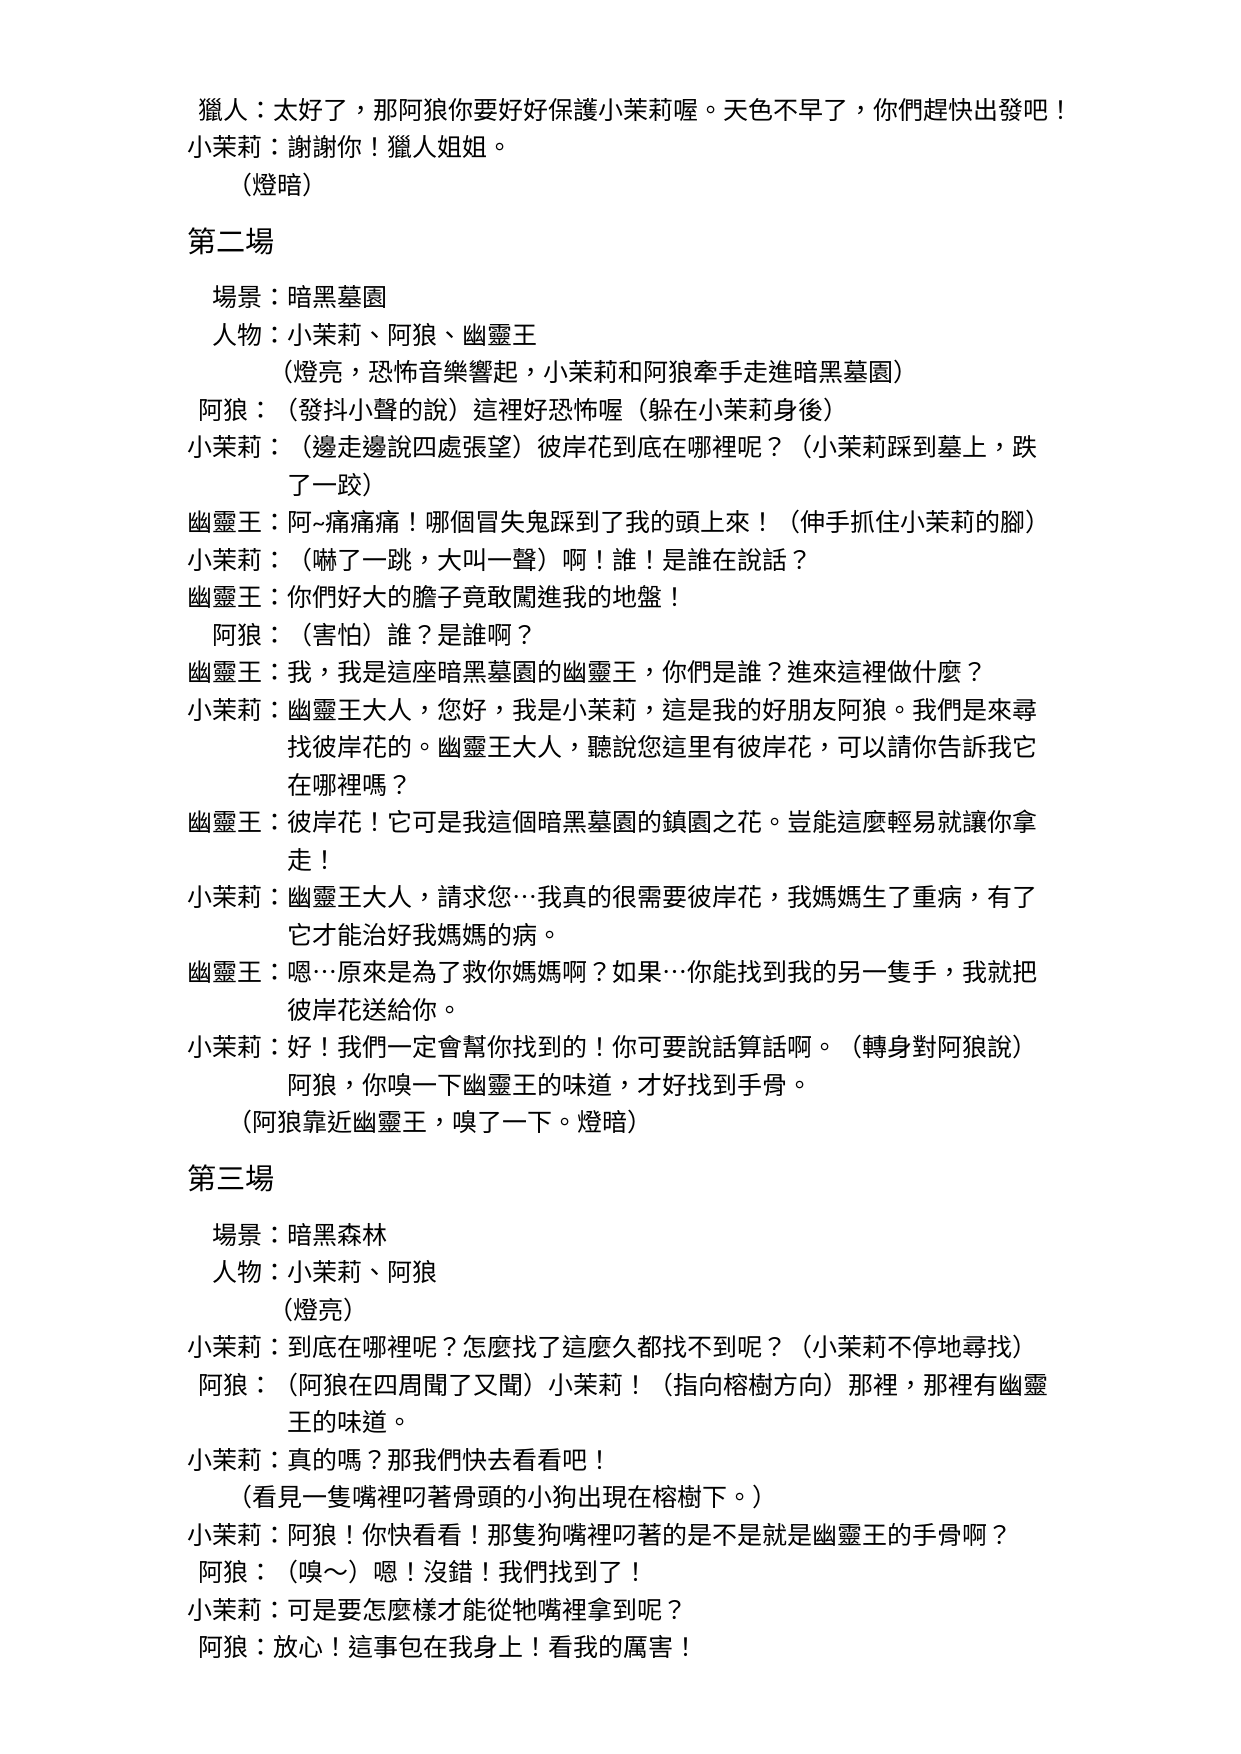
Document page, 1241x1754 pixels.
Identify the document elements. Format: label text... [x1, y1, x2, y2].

text 第二場 [187, 202, 1053, 277]
text 阿狼：放心！這事包在我身上！看我的厲害！ [187, 1627, 1053, 1664]
text 小茉莉：（邊走邊說四處張望）彼岸花到底在哪裡呢？（小茉莉踩到墓上，跌了一跤） [187, 427, 1053, 502]
text 幽靈王：嗯…原來是為了救你媽媽啊？如果…你能找到我的另一隻手，我就把彼岸花送給你。 [187, 952, 1053, 1027]
text 阿狼：（發抖小聲的說）這裡好恐怖喔（躲在小茉莉身後） [187, 389, 1053, 427]
text 小茉莉：幽靈王大人，請求您…我真的很需要彼岸花，我媽媽生了重病，有了它才能治好我媽媽的病。 [187, 877, 1053, 952]
text （燈亮） [187, 1289, 1053, 1327]
text 小茉莉：真的嗎？那我們快去看看吧！ [187, 1439, 1053, 1477]
text 小茉莉：好！我們一定會幫你找到的！你可要說話算話啊。（轉身對阿狼說）阿狼，你嗅一下幽靈王的味道，才好找到手骨。 [187, 1027, 1053, 1102]
text 幽靈王：彼岸花！它可是我這個暗黑墓園的鎮園之花。豈能這麼輕易就讓你拿走！ [187, 802, 1053, 877]
text 幽靈王：你們好大的膽子竟敢闖進我的地盤！ [187, 577, 1053, 614]
text 人物：小茉莉、阿狼、幽靈王 [187, 314, 1053, 352]
text 阿狼：（阿狼在四周聞了又聞）小茉莉！（指向榕樹方向）那裡，那裡有幽靈王的味道。 [187, 1364, 1053, 1439]
text 幽靈王：阿~痛痛痛！哪個冒失鬼踩到了我的頭上來！（伸手抓住小茉莉的腳） [187, 502, 1053, 539]
text 小茉莉：到底在哪裡呢？怎麼找了這麼久都找不到呢？（小茉莉不停地尋找） [187, 1327, 1053, 1364]
text （燈亮，恐怖音樂響起，小茉莉和阿狼牽手走進暗黑墓園） [187, 352, 1053, 389]
text 獵人：太好了，那阿狼你要好好保護小茉莉喔。天色不早了，你們趕快出發吧！ [187, 89, 1053, 127]
text 小茉莉：（嚇了一跳，大叫一聲）啊！誰！是誰在說話？ [187, 539, 1053, 577]
text 阿狼：（害怕）誰？是誰啊？ [187, 614, 1053, 652]
text （看見一隻嘴裡叼著骨頭的小狗出現在榕樹下。） [187, 1477, 1053, 1514]
text 小茉莉：可是要怎麼樣才能從牠嘴裡拿到呢？ [187, 1589, 1053, 1627]
text （阿狼靠近幽靈王，嗅了一下。燈暗） [187, 1102, 1053, 1139]
text 場景：暗黑森林 [187, 1214, 1053, 1252]
text 第三場 [187, 1139, 1053, 1214]
text 小茉莉：阿狼！你快看看！那隻狗嘴裡叼著的是不是就是幽靈王的手骨啊？ [187, 1514, 1053, 1552]
text 小茉莉：謝謝你！獵人姐姐。 [187, 127, 1053, 164]
text 小茉莉：幽靈王大人，您好，我是小苿莉，這是我的好朋友阿狼。我們是來尋找彼岸花的。幽靈王大人，聽說您這里有彼岸花，可以請你告訴我它在哪裡嗎？ [187, 689, 1053, 802]
text 幽靈王：我，我是這座暗黑墓園的幽靈王，你們是誰？進來這裡做什麼？ [187, 652, 1053, 689]
text 人物：小茉莉、阿狼 [187, 1252, 1053, 1289]
text 阿狼：（嗅～）嗯！沒錯！我們找到了！ [187, 1552, 1053, 1589]
text （燈暗） [187, 164, 1053, 202]
text 場景：暗黑墓園 [187, 277, 1053, 314]
